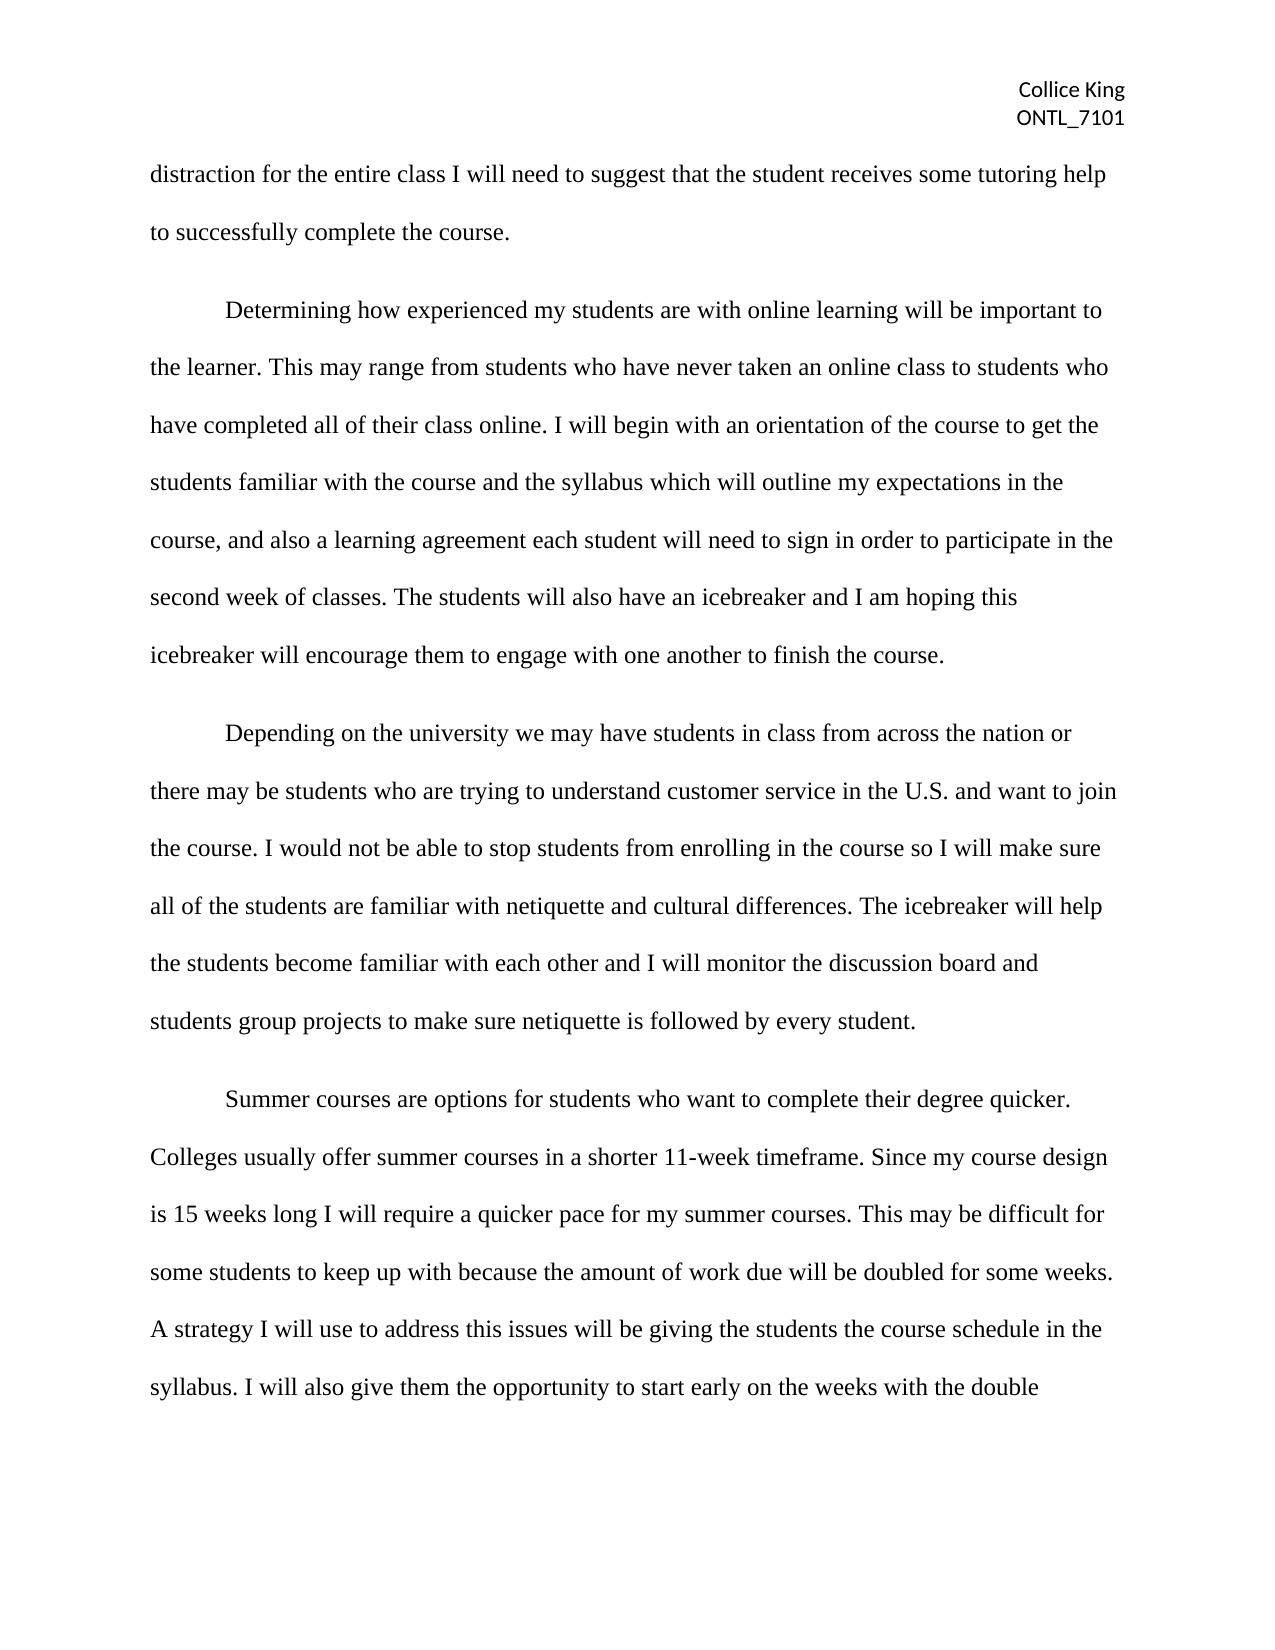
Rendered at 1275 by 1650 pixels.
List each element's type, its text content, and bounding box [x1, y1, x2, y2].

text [150, 159, 1125, 245]
text Depending on the university we may have students in class from across the nation or there may be students who are trying to understand customer service in the U.S. and want to join the course. I would not be able to stop students from enrolling in the course so I will make sure all of the students are familiar with netiquette and cultural differences. The icebreaker will help the students become familiar with each other and I will monitor the discussion board and students group projects to make sure netiquette is followed by every student. [150, 718, 1125, 1034]
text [150, 1084, 1125, 1400]
text Determining how experienced my students are with online learning will be important to the learner. This may range from students who have never taken an online class to students who have completed all of their class online. I will begin with an orientation of the course to get the students familiar with the course and the syllabus which will outline my expectations in the course, and also a learning agreement each student will need to sign in order to participate in the second week of classes. The students will also have an icebreaker and I am hoping this icebreaker will encourage them to engage with one another to finish the course. [150, 295, 1125, 669]
